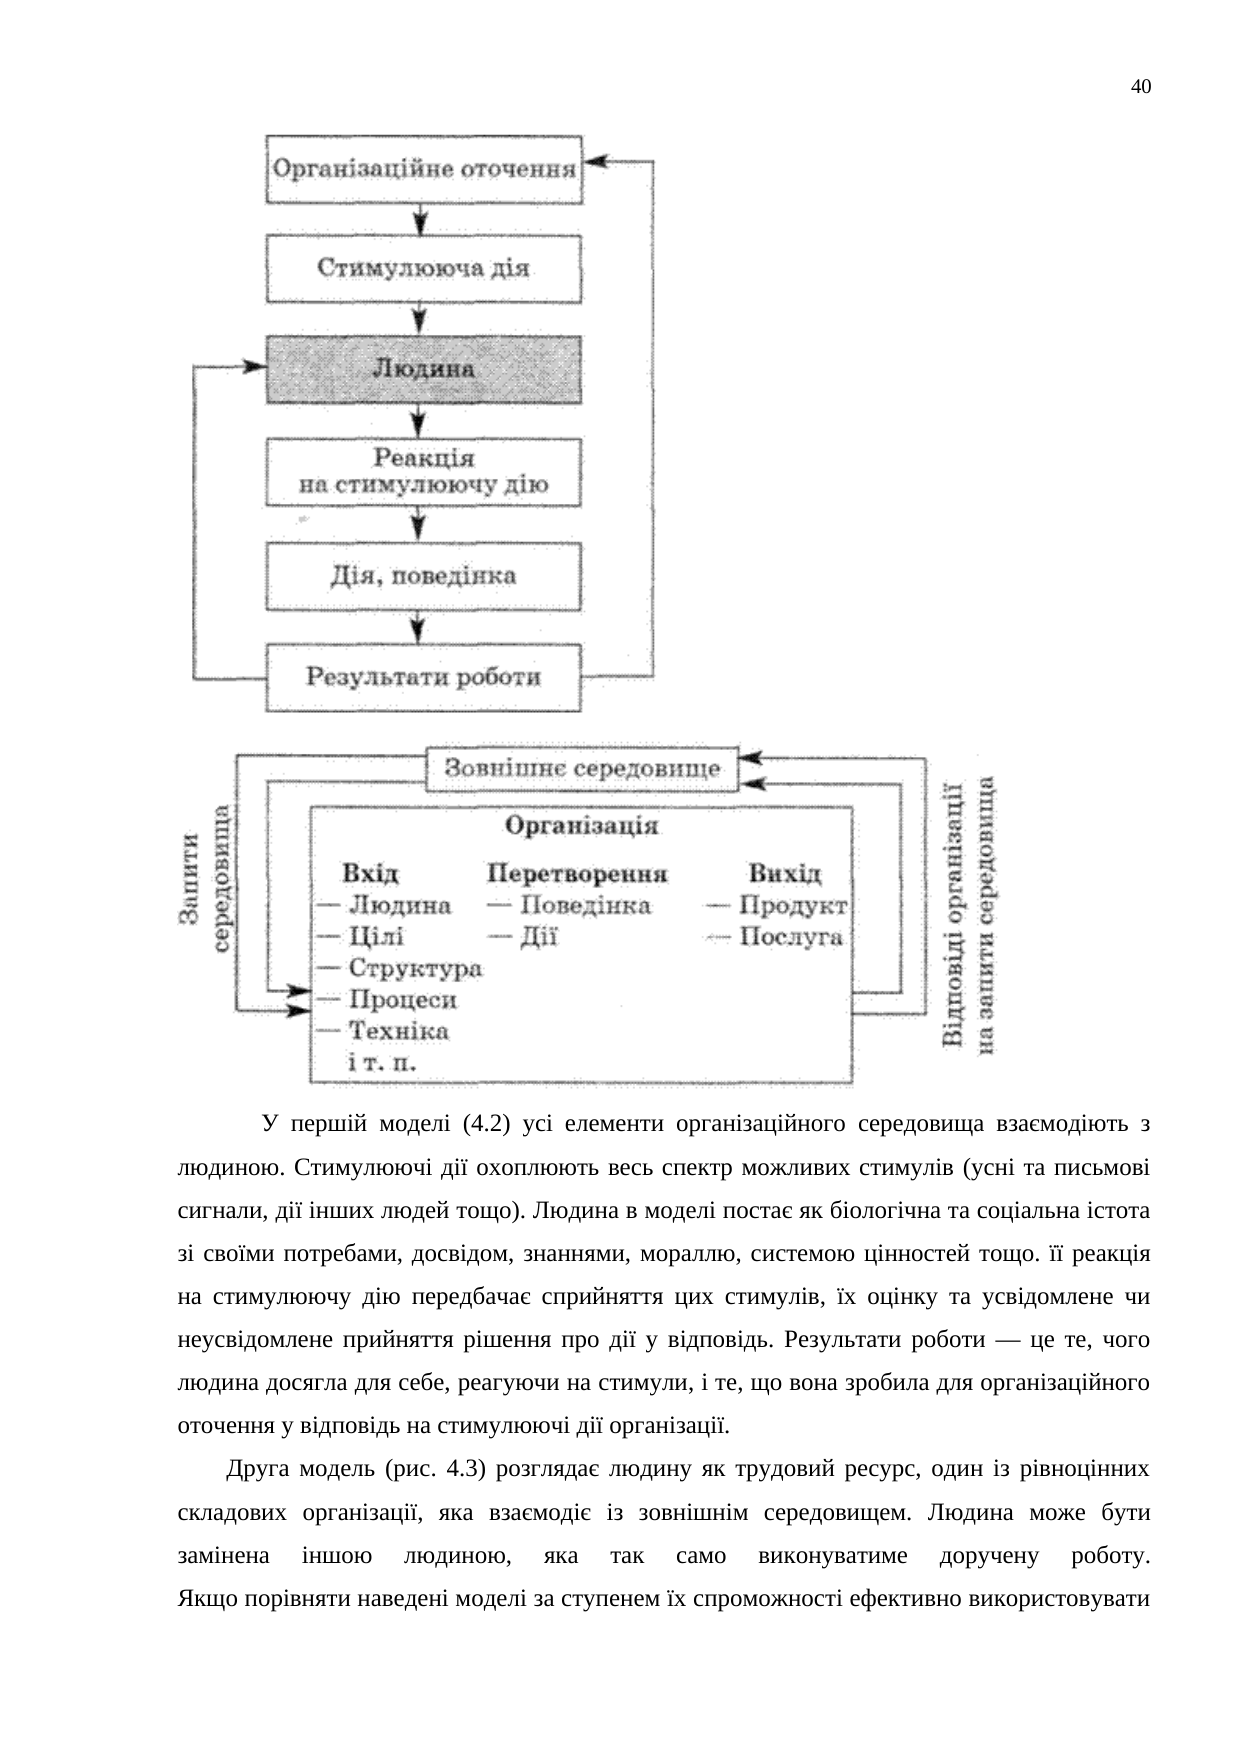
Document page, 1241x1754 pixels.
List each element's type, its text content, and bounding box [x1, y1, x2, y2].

text У першій моделі (4.2) усі елементи організаційного середовища взаємодіють з людиною. Стимулюючі дії охоплюють весь спектр можливих стимулів (усні та письмові сигнали, дії інших людей тощо). Людина в моделі постає як біологічна та соціальна істота зі своїми потребами, досвідом, знаннями, мораллю, системою цінностей тощо. її реакція на стимулюючу дію передбачає сприйняття цих стимулів, їх оцінку та усвідомлене чи неусвідомлене прийняття рішення про дії у відповідь. Результати роботи — це те, чого людина досягла для себе, реагуючи на стимули, і те, що вона зробила для організаційного оточення у відповідь на стимулюючі дії організації. [177, 1108, 1152, 1439]
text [177, 1453, 1152, 1612]
picture [177, 118, 703, 719]
picture [177, 732, 1007, 1095]
